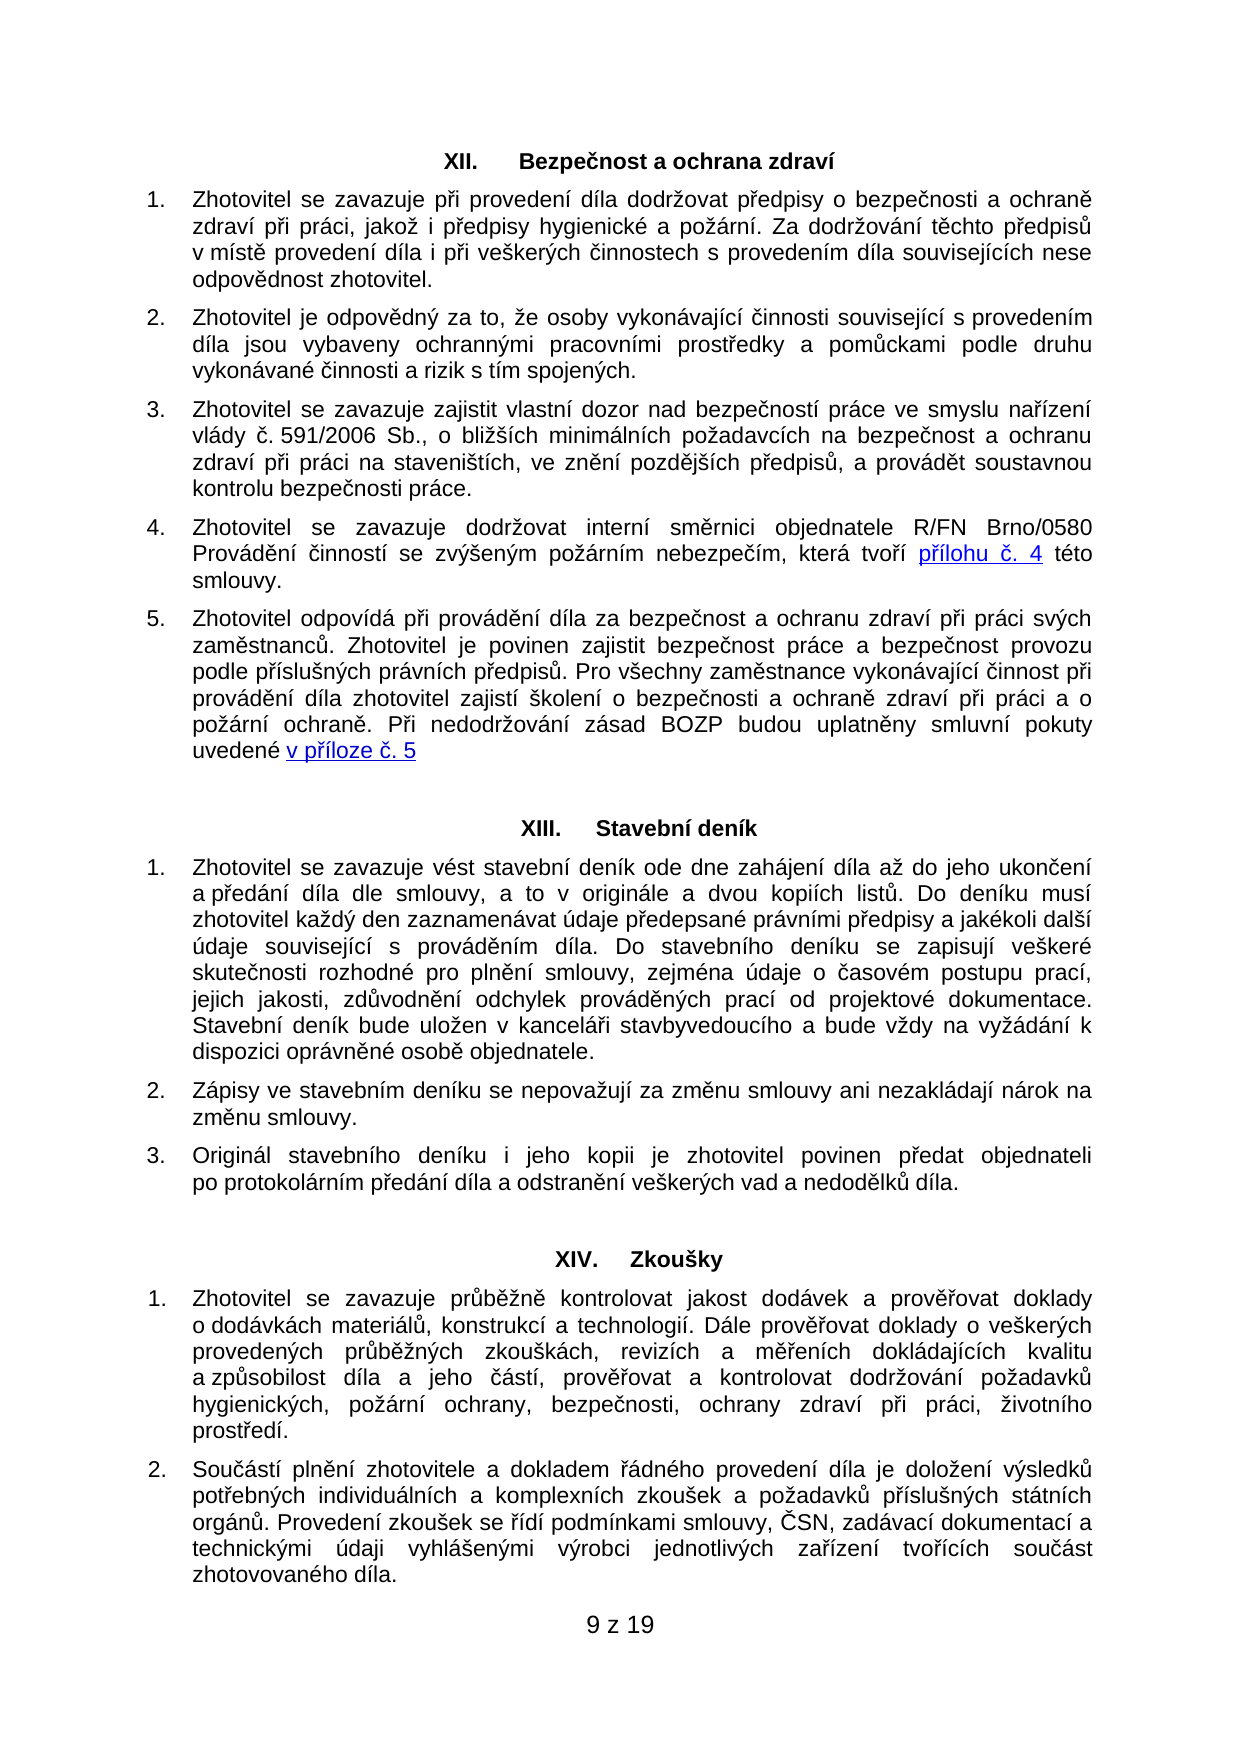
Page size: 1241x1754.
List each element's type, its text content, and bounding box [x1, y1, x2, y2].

list Zkoušky [185, 1246, 1093, 1273]
list Součástí plnění zhotovitele a dokladem řádného provedení díla je doložení výsledků potřebných individuálních a komplexních zkoušek a požadavků příslušných státních orgánů. Provedení zkoušek se řídí podmínkami smlouvy, ČSN, zadávací dokumentací a technickými údaji vyhlášenými výrobci jednotlivých zařízení tvořících součást zhotovovaného díla. [148, 1456, 1093, 1588]
list Originál stavebního deníku i jeho kopii je zhotovitel povinen předat objednateli po protokolárním předání díla a odstranění veškerých vad a nedodělků díla. [146, 1142, 1093, 1195]
list Zhotovitel se zavazuje vést stavební deník ode dne zahájení díla až do jeho ukončení a předání díla dle smlouvy, a to v originále a dvou kopiích listů. Do deníku musí zhotovitel každý den zaznamenávat údaje předepsané právními předpisy a jakékoli další údaje související s prováděním díla. Do stavebního deníku se zapisují veškeré skutečnosti rozhodné pro plnění smlouvy, zejména údaje o časovém postupu prací, jejich jakosti, zdůvodnění odchylek prováděných prací od projektové dokumentace. Stavební deník bude uložen v kanceláři stavbyvedoucího a bude vždy na vyžádání k dispozici oprávněné osobě objednatele. [146, 854, 1093, 1064]
list Zhotovitel se zavazuje dodržovat interní směrnici objednatele R/FN Brno/0580 Provádění činností se zvýšeným požárním nebezpečím, která tvoří přílohu č. 4 této smlouvy. [146, 514, 1093, 593]
list Zhotovitel odpovídá při provádění díla za bezpečnost a ochranu zdraví při práci svých zaměstnanců. Zhotovitel je povinen zajistit bezpečnost práce a bezpečnost provozu podle příslušných právních předpisů. Pro všechny zaměstnance vykonávající činnost při provádění díla zhotovitel zajistí školení o bezpečnosti a ochraně zdraví při práci a o požární ochraně. Při nedodržování zásad BOZP budou uplatněny smluvní pokuty uvedené v příloze č. 5 [146, 605, 1093, 763]
list Zápisy ve stavebním deníku se nepovažují za změnu smlouvy ani nezakládají nárok na změnu smlouvy. [146, 1077, 1093, 1130]
list Zhotovitel se zavazuje průběžně kontrolovat jakost dodávek a prověřovat doklady o dodávkách materiálů, konstrukcí a technologií. Dále prověřovat doklady o veškerých provedených průběžných zkouškách, revizích a měřeních dokládajících kvalitu a způsobilost díla a jeho částí, prověřovat a kontrolovat dodržování požadavků hygienických, požární ochrany, bezpečnosti, ochrany zdraví při práci, životního prostředí. [148, 1285, 1093, 1443]
list Bezpečnost a ochrana zdraví [185, 148, 1093, 174]
list Stavební deník [185, 815, 1093, 841]
list Zhotovitel je odpovědný za to, že osoby vykonávající činnosti související s provedením díla jsou vybaveny ochrannými pracovními prostředky a pomůckami podle druhu vykonávané činnosti a rizik s tím spojených. [146, 304, 1093, 383]
list Zhotovitel se zavazuje zajistit vlastní dozor nad bezpečností práce ve smyslu nařízení vlády č. 591/2006 Sb., o bližších minimálních požadavcích na bezpečnost a ochranu zdraví při práci na staveništích, ve znění pozdějších předpisů, a provádět soustavnou kontrolu bezpečnosti práce. [146, 396, 1093, 501]
list Zhotovitel se zavazuje při provedení díla dodržovat předpisy o bezpečnosti a ochraně zdraví při práci, jakož i předpisy hygienické a požární. Za dodržování těchto předpisů v místě provedení díla i při veškerých činnostech s provedením díla souvisejících nese odpovědnost zhotovitel. [146, 186, 1093, 292]
